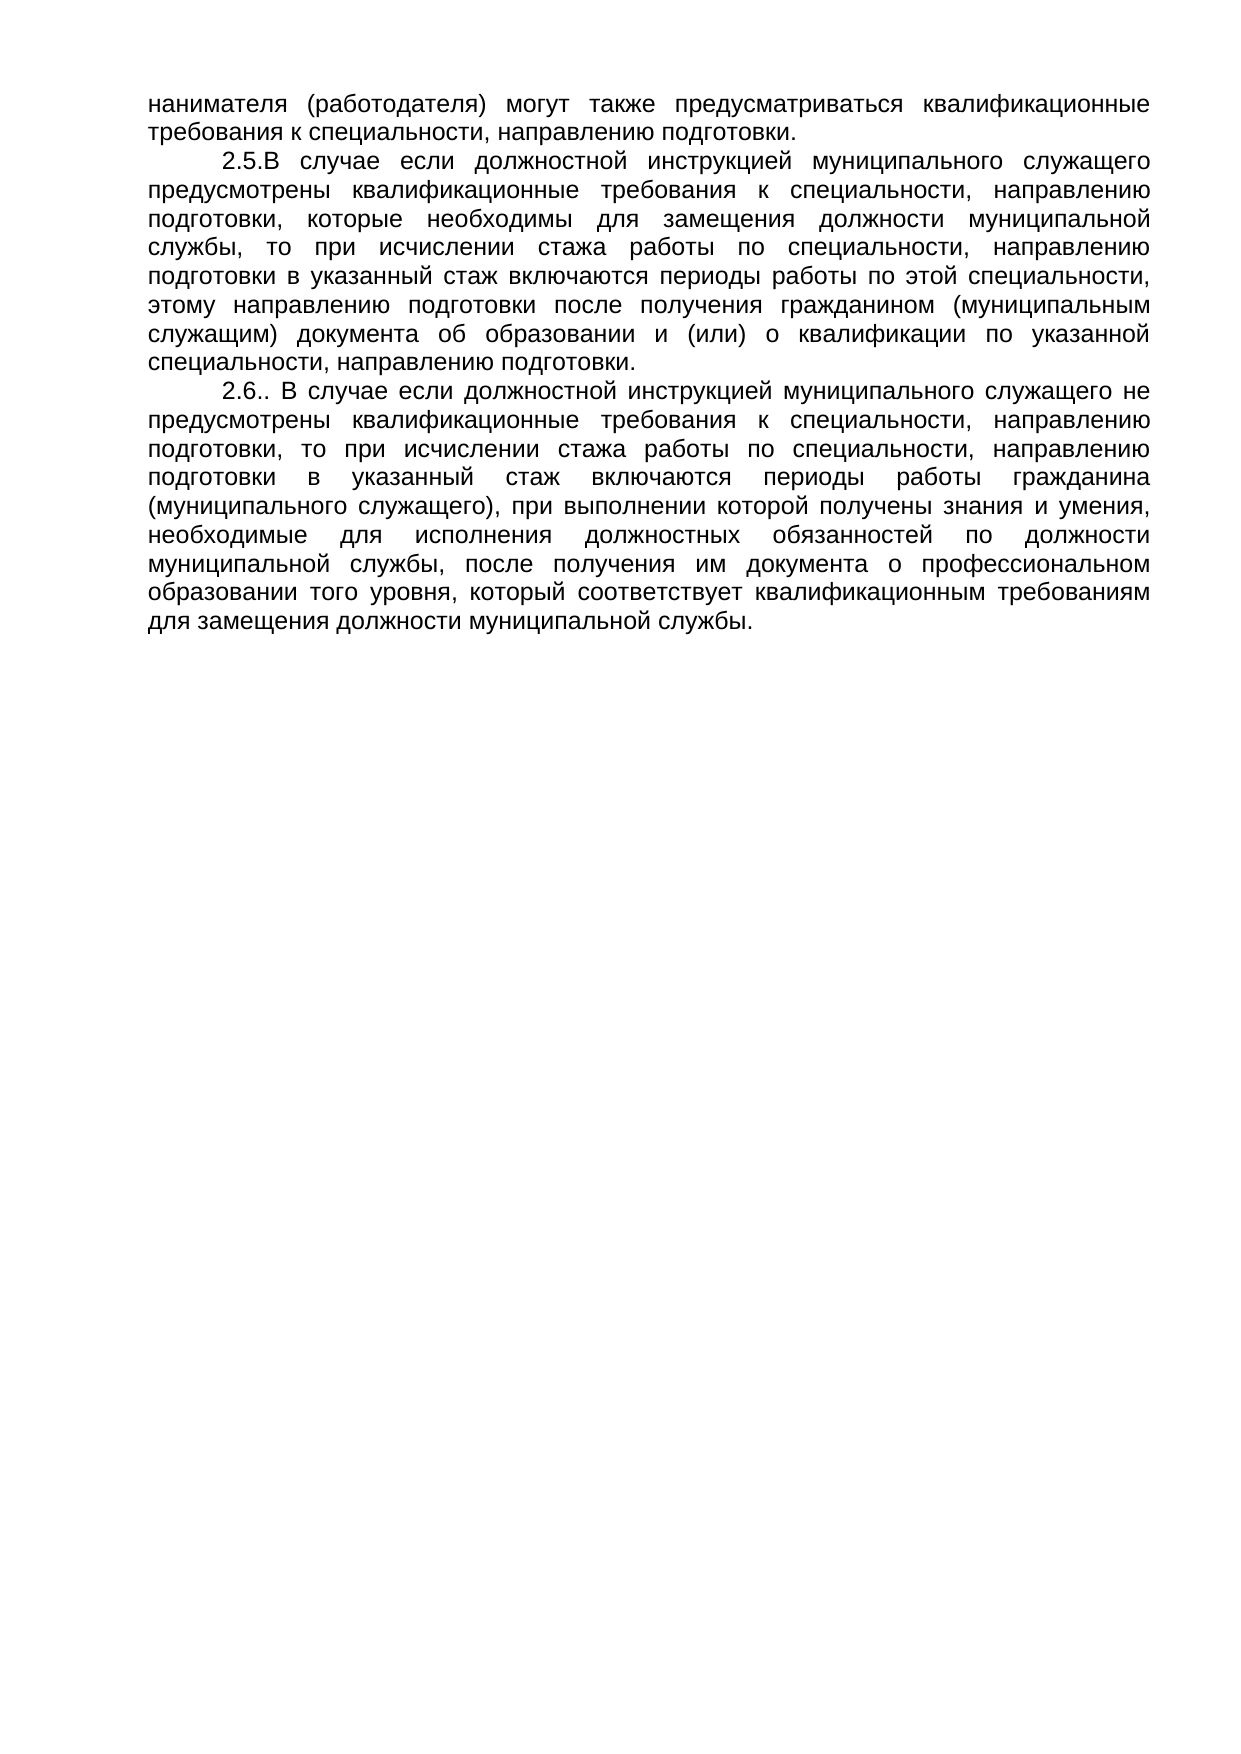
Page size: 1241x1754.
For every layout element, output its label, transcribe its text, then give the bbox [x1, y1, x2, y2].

text 2.5.В случае если должностной инструкцией муниципального служащего предусмотрены квалификационные требования к специальности, направлению подготовки, которые необходимы для замещения должности муниципальной службы, то при исчислении стажа работы по специальности, направлению подготовки в указанный стаж включаются периоды работы по этой специальности, этому направлению подготовки после получения гражданином (муниципальным служащим) документа об образовании и (или) о квалификации по указанной специальности, направлению подготовки. [148, 146, 1152, 376]
text 2.6.. В случае если должностной инструкцией муниципального служащего не предусмотрены квалификационные требования к специальности, направлению подготовки, то при исчислении стажа работы по специальности, направлению подготовки в указанный стаж включаются периоды работы гражданина (муниципального служащего), при выполнении которой получены знания и умения, необходимые для исполнения должностных обязанностей по должности муниципальной службы, после получения им документа о профессиональном образовании того уровня, который соответствует квалификационным требованиям для замещения должности муниципальной службы. [148, 376, 1152, 635]
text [148, 89, 1152, 146]
